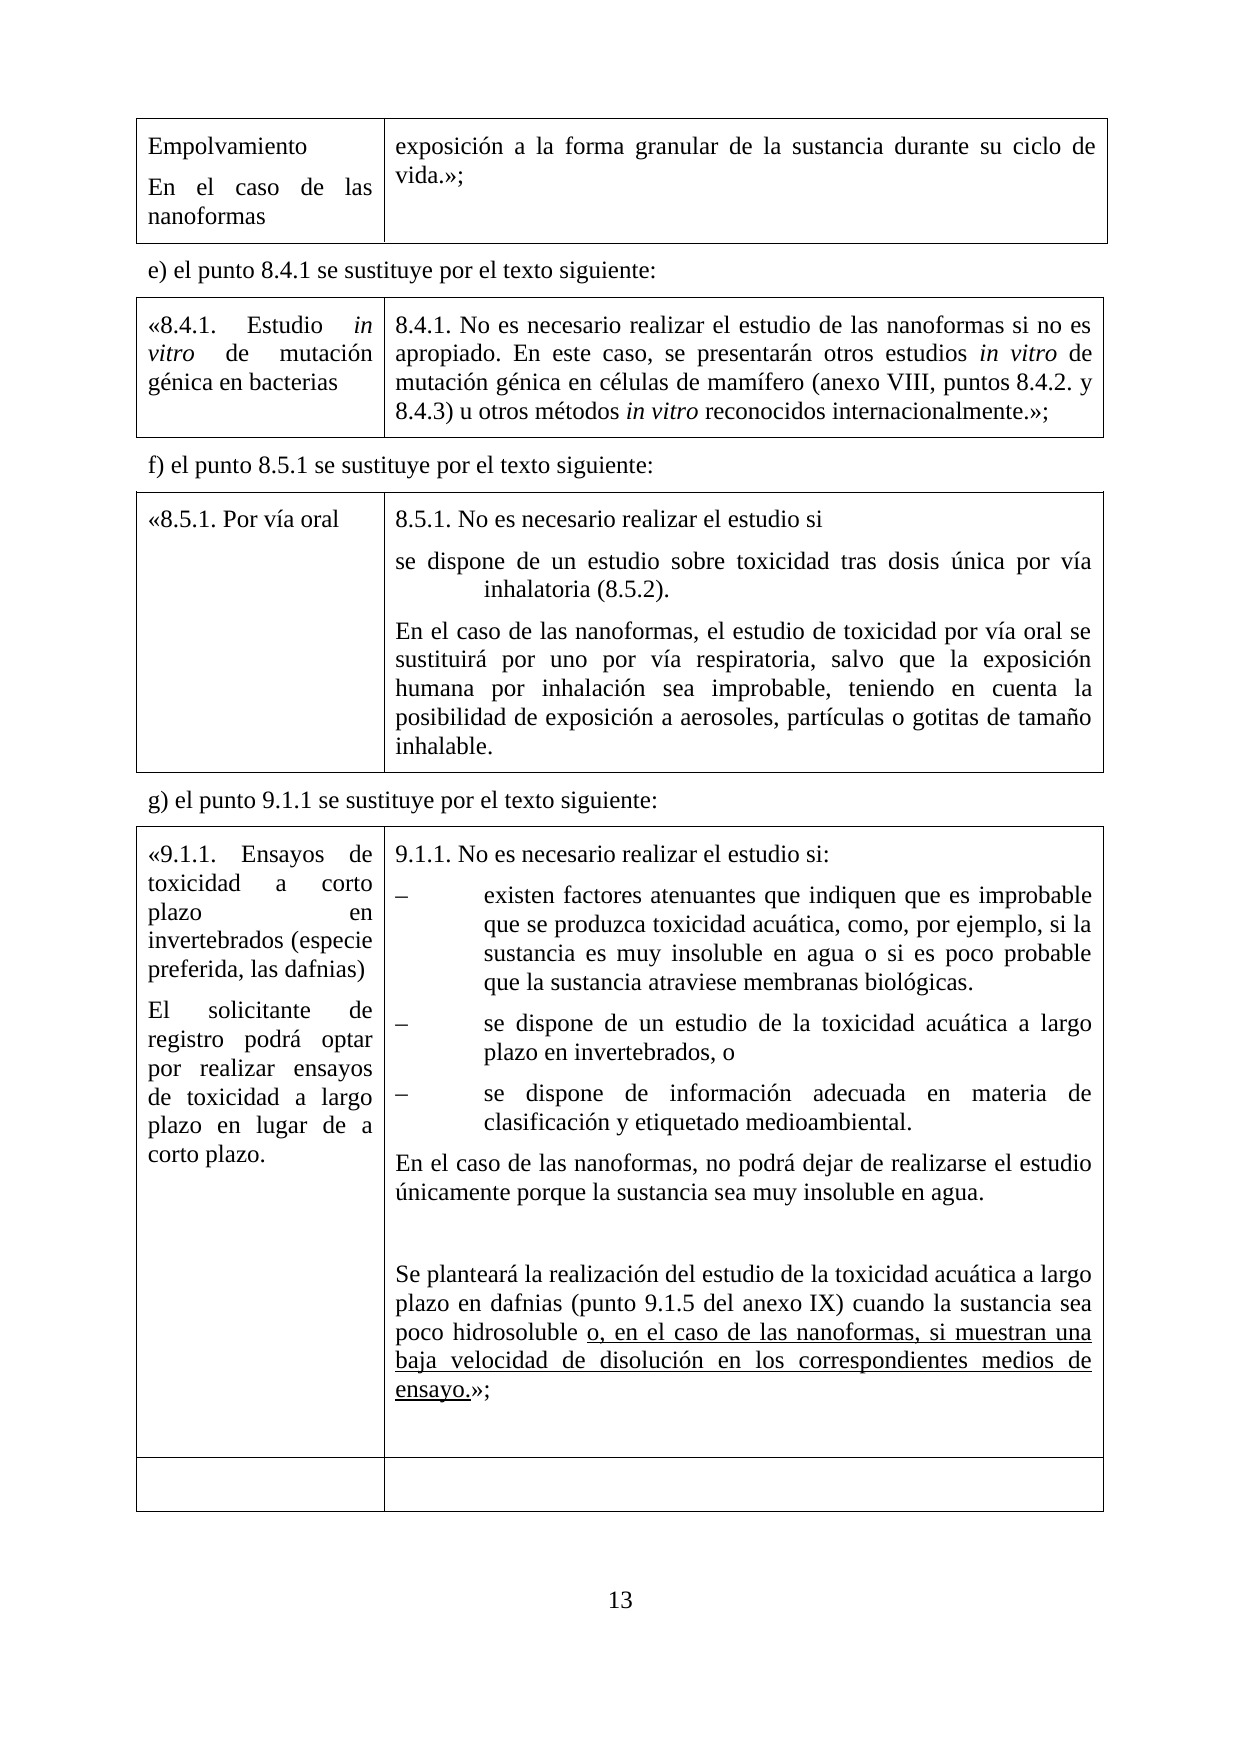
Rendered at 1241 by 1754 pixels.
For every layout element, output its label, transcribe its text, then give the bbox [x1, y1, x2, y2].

text e) el punto 8.4.1 se sustituye por el texto siguiente: [148, 255, 1093, 284]
table_header 8.4.1. No es necesario realizar el estudio de las nanoformas si no es apropiado. En este caso, se presentarán otros estudios in vitro de mutación génica en células de mamífero (anexo VIII, puntos 8.4.2. y 8.4.3) u otros métodos in vitro reconocidos internacionalmente.»; [385, 298, 1103, 437]
text f) el punto 8.5.1 se sustituye por el texto siguiente: [148, 450, 1093, 479]
table_header 8.5.1. No es necesario realizar el estudio si se dispone de un estudio sobre toxicidad tras dosis única por vía inhalatoria (8.5.2). En el caso de las nanoformas, el estudio de toxicidad por vía oral se sustituirá por uno por vía respiratoria, salvo que la exposición humana por inhalación sea improbable, teniendo en cuenta la posibilidad de exposición a aerosoles, partículas o gotitas de tamaño inhalable. [385, 493, 1103, 772]
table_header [385, 119, 1107, 242]
table_header 9.1.1. No es necesario realizar el estudio si: – existen factores atenuantes que indiquen que es improbable que se produzca toxicidad acuática, como, por ejemplo, si la sustancia es muy insoluble en agua o si es poco probable que la sustancia atraviese membranas biológicas. – se dispone de un estudio de la toxicidad acuática a largo plazo en invertebrados, o – se dispone de información adecuada en materia de clasificación y etiquetado medioambiental. En el caso de las nanoformas, no podrá dejar de realizarse el estudio únicamente porque la sustancia sea muy insoluble en agua. Se planteará la realización del estudio de la toxicidad acuática a largo plazo en dafnias (punto 9.1.5 del anexo IX) cuando la sustancia sea poco hidrosoluble o, en el caso de las nanoformas, si muestran una baja velocidad de disolución en los correspondientes medios de ensayo.»; [385, 827, 1103, 1457]
table_header «8.5.1. Por vía oral [137, 493, 384, 772]
table_header «9.1.1. Ensayos de toxicidad a corto plazo en invertebrados (especie preferida, las dafnias) El solicitante de registro podrá optar por realizar ensayos de toxicidad a largo plazo en lugar de a corto plazo. [137, 827, 384, 1457]
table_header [137, 119, 384, 242]
table_cell [137, 1458, 384, 1511]
text g) el punto 9.1.1 se sustituye por el texto siguiente: [148, 785, 1093, 814]
table_cell [385, 1458, 1103, 1511]
table_header «8.4.1. Estudio in vitro de mutación génica en bacterias [137, 298, 384, 437]
